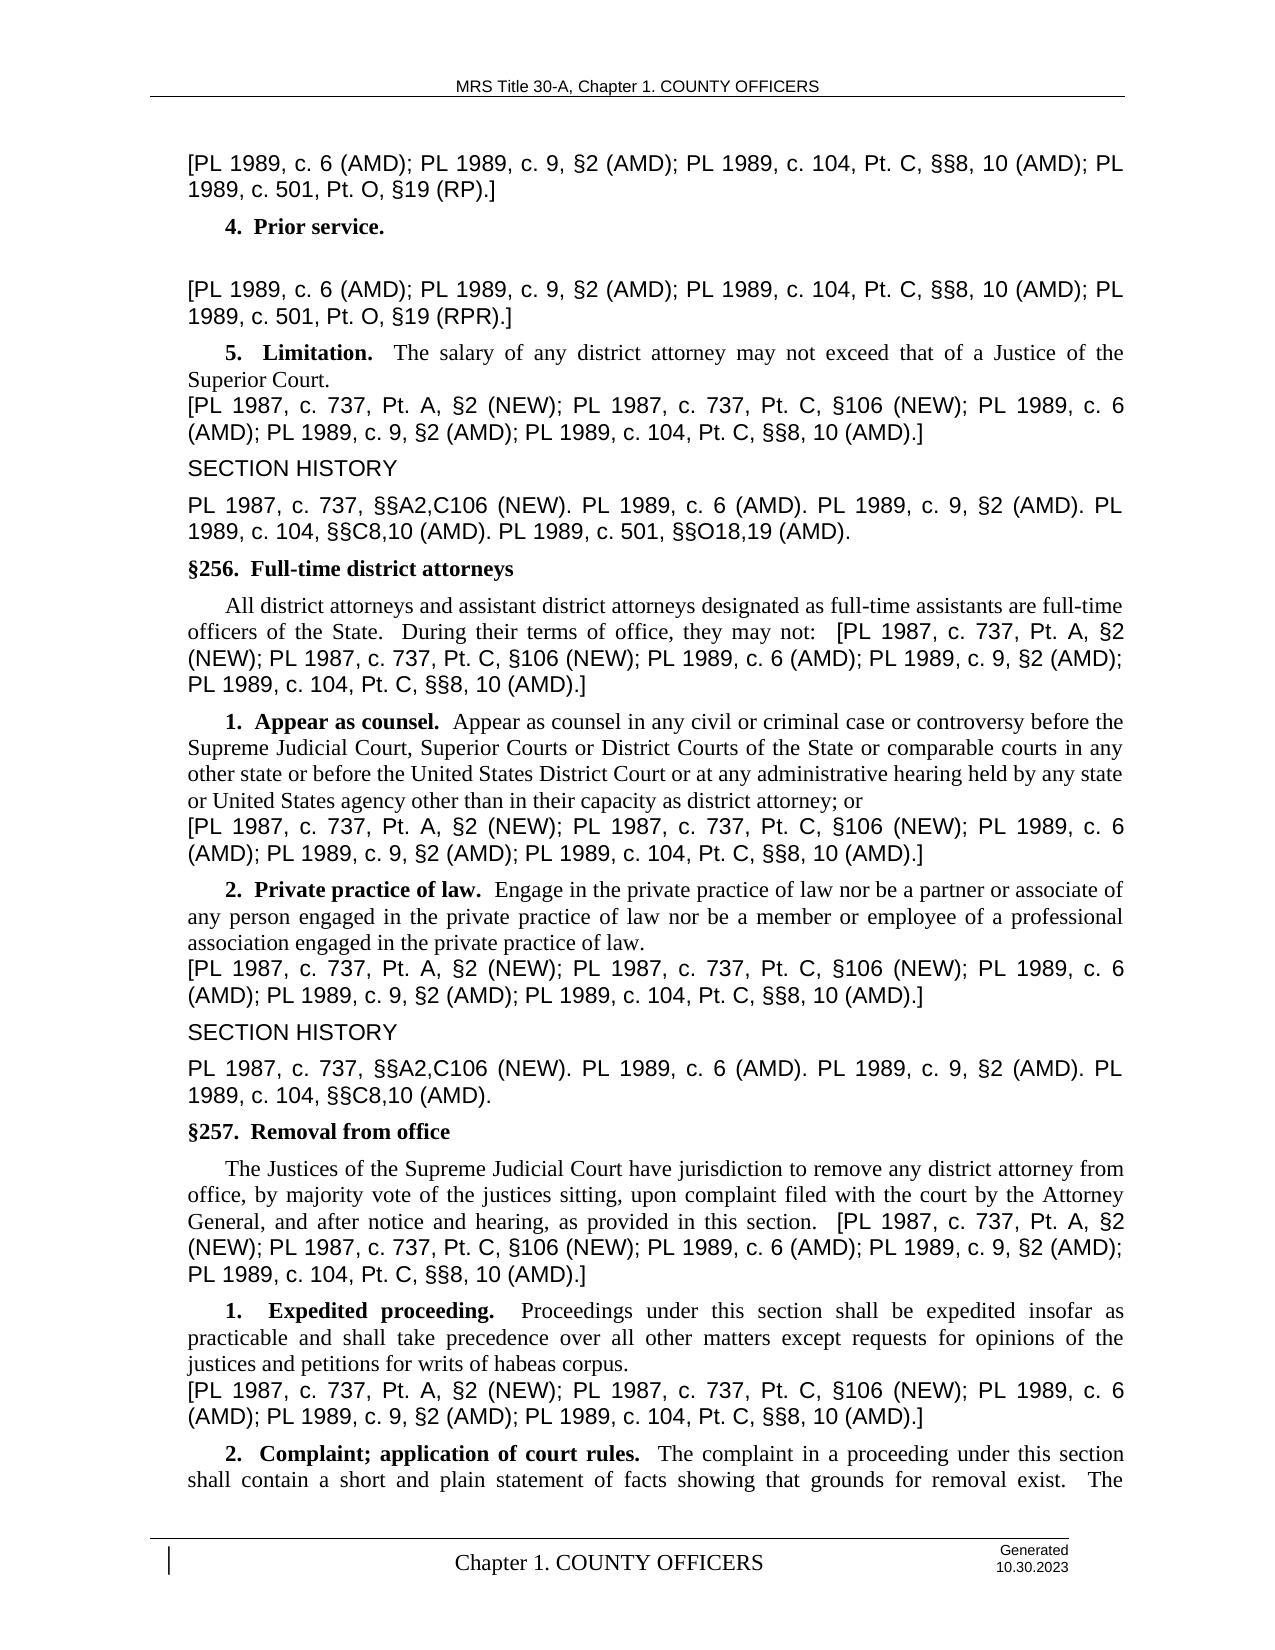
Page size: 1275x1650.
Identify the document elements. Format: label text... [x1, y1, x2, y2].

text All district attorneys and assistant district attorneys designated as full-time assistants are full-time officers of the State. During their terms of office, they may not: [PL 1987, c. 737, Pt. A, §2 (NEW); PL 1987, c. 737, Pt. C, §106 (NEW); PL 1989, c. 6 (AMD); PL 1989, c. 9, §2 (AMD); PL 1989, c. 104, Pt. C, §§8, 10 (AMD).] [187, 592, 1125, 697]
text 1. Appear as counsel. Appear as counsel in any civil or criminal case or controversy before the Supreme Judicial Court, Superior Courts or District Courts of the State or comparable courts in any other state or before the United States District Court or at any administrative hearing held by any state or United States agency other than in their capacity as district attorney; or [187, 708, 1125, 813]
text 1. Expedited proceeding. Proceedings under this section shall be expedited insofar as practicable and shall take precedence over all other matters except requests for opinions of the justices and petitions for writs of habeas corpus. [187, 1297, 1125, 1377]
text PL 1987, c. 737, §§A2,C106 (NEW). PL 1989, c. 6 (AMD). PL 1989, c. 9, §2 (AMD). PL 1989, c. 104, §§C8,10 (AMD). [187, 1055, 1125, 1108]
text 2. Private practice of law. Engage in the private practice of law nor be a partner or associate of any person engaged in the private practice of law nor be a member or employee of a professional association engaged in the private practice of law. [187, 876, 1125, 955]
text 4. Prior service. [187, 213, 1125, 239]
text SECTION HISTORY [187, 455, 1125, 482]
text §256. Full-time district attorneys [187, 555, 1125, 581]
text §257. Removal from office [187, 1118, 1125, 1145]
text PL 1987, c. 737, §§A2,C106 (NEW). PL 1989, c. 6 (AMD). PL 1989, c. 9, §2 (AMD). PL 1989, c. 104, §§C8,10 (AMD). PL 1989, c. 501, §§O18,19 (AMD). [187, 492, 1125, 545]
text [PL 1989, c. 6 (AMD); PL 1989, c. 9, §2 (AMD); PL 1989, c. 104, Pt. C, §§8, 10 (AMD); PL 1989, c. 501, Pt. O, §19 (RP).] [187, 150, 1125, 203]
text [PL 1989, c. 6 (AMD); PL 1989, c. 9, §2 (AMD); PL 1989, c. 104, Pt. C, §§8, 10 (AMD); PL 1989, c. 501, Pt. O, §19 (RPR).] [187, 276, 1125, 329]
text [187, 1440, 1125, 1492]
text SECTION HISTORY [187, 1018, 1125, 1045]
text 5. Limitation. The salary of any district attorney may not exceed that of a Justice of the Superior Court. [187, 339, 1125, 392]
text The Justices of the Supreme Judicial Court have jurisdiction to remove any district attorney from office, by majority vote of the justices sitting, upon complaint filed with the court by the Attorney General, and after notice and hearing, as provided in this section. [PL 1987, c. 737, Pt. A, §2 (NEW); PL 1987, c. 737, Pt. C, §106 (NEW); PL 1989, c. 6 (AMD); PL 1989, c. 9, §2 (AMD); PL 1989, c. 104, Pt. C, §§8, 10 (AMD).] [187, 1155, 1125, 1287]
